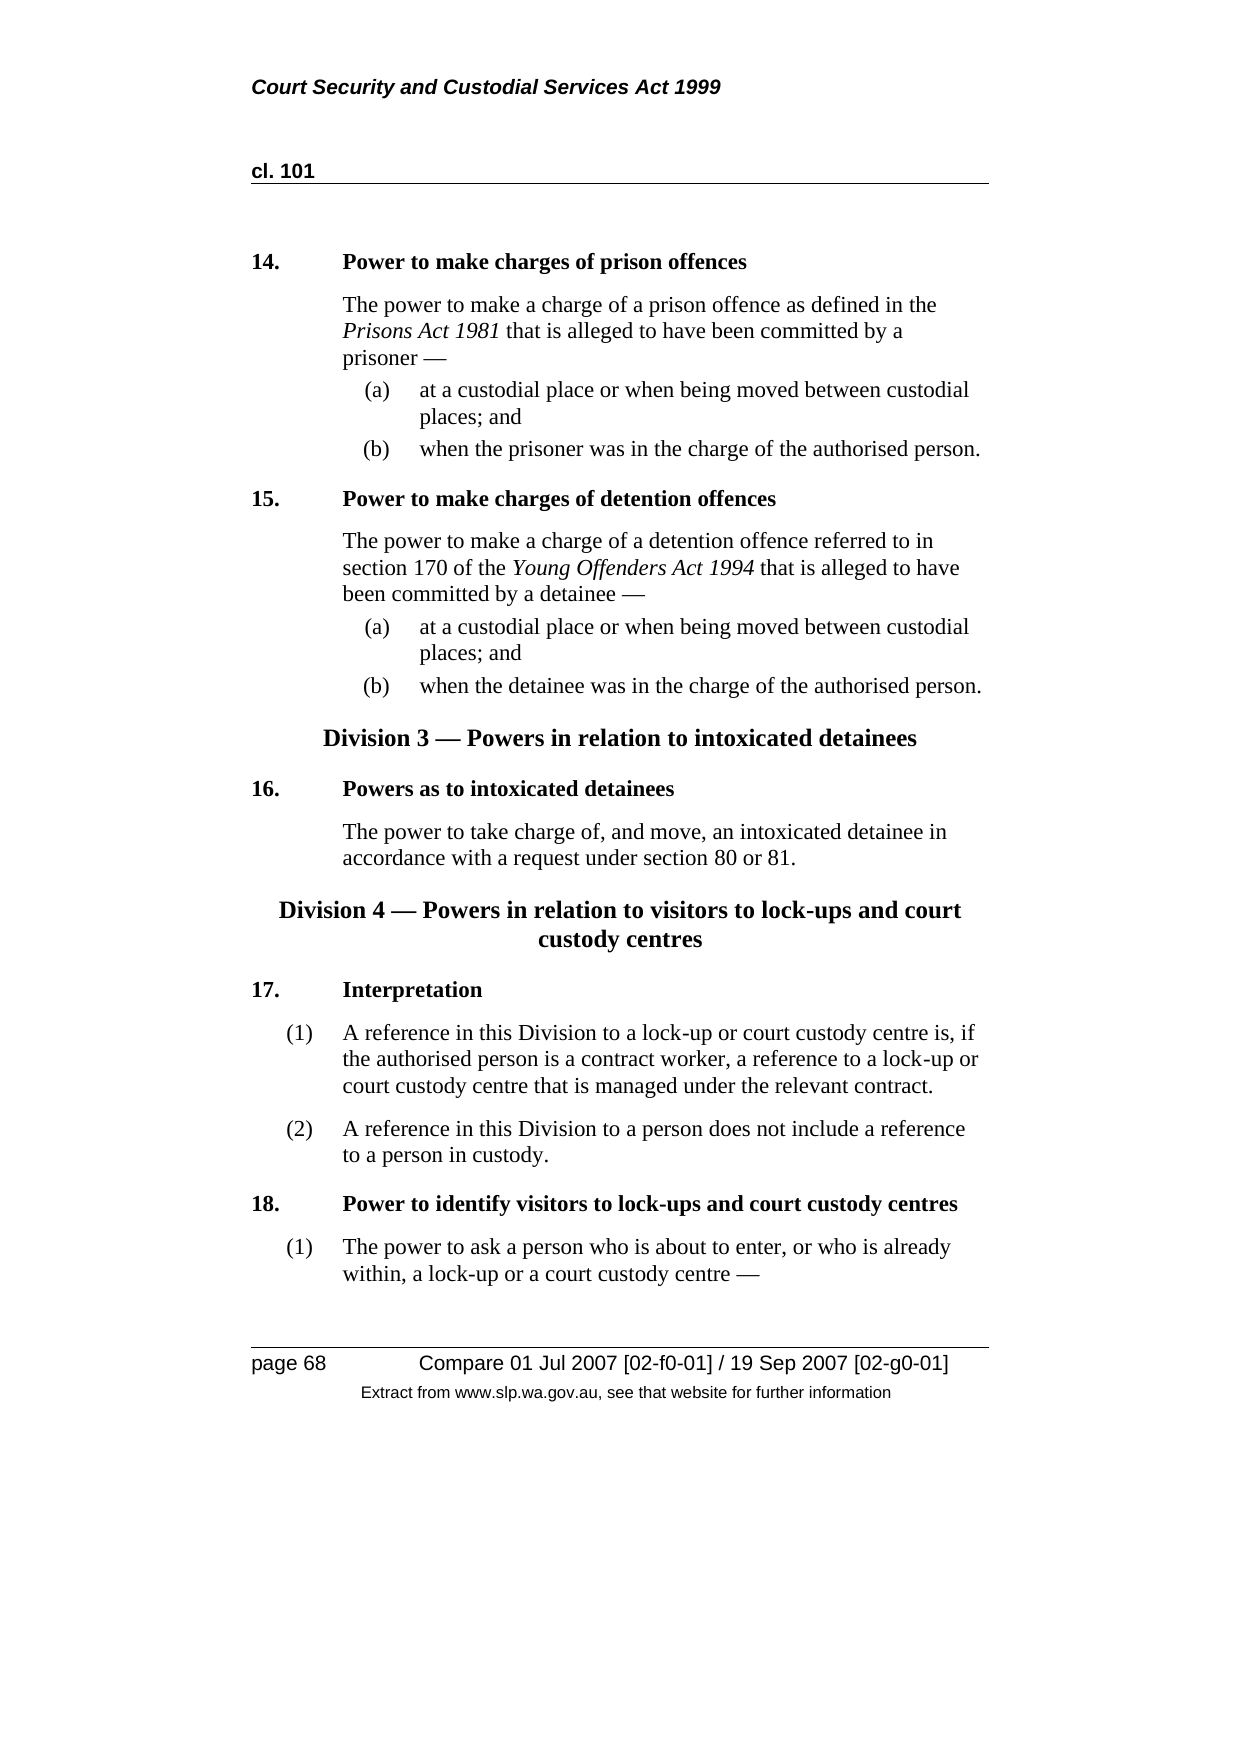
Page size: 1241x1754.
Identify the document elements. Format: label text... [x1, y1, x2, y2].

text (a) at a custodial place or when being moved between custodial places; and [251, 613, 989, 666]
text (1) The power to ask a person who is about to enter, or who is already within, a lock-up or a court custody centre — [251, 1233, 989, 1286]
subtitle 17. Interpretation [251, 976, 989, 1002]
text (a) at a custodial place or when being moved between custodial places; and [251, 376, 989, 429]
subtitle 18. Power to identify visitors to lock-ups and court custody centres [251, 1190, 989, 1217]
text The power to make a charge of a prison offence as defined in the Prisons Act 1981 that is alleged to have been committed by a prisoner — [251, 291, 989, 370]
text (1) A reference in this Division to a lock-up or court custody centre is, if the authorised person is a contract worker, a reference to a lock-up or court custody centre that is managed under the relevant contract. [251, 1019, 989, 1098]
subtitle Division 3 — Powers in relation to intoxicated detainees [251, 723, 989, 752]
subtitle 16. Powers as to intoxicated detainees [251, 775, 989, 801]
subtitle Division 4 — Powers in relation to visitors to lock-ups and court custody centres [251, 896, 989, 953]
text The power to take charge of, and move, an intoxicated detainee in accordance with a request under section 80 or 81. [251, 818, 989, 871]
text (b) when the prisoner was in the charge of the authorised person. [251, 435, 989, 462]
text (2) A reference in this Division to a person does not include a reference to a person in custody. [251, 1115, 989, 1167]
subtitle 15. Power to make charges of detention offences [251, 484, 989, 511]
subtitle 14. Power to make charges of prison offences [251, 248, 989, 274]
text The power to make a charge of a detention offence referred to in section 170 of the Young Offenders Act 1994 that is alleged to have been committed by a detainee — [251, 528, 989, 607]
text (b) when the detainee was in the charge of the authorised person. [251, 672, 989, 698]
